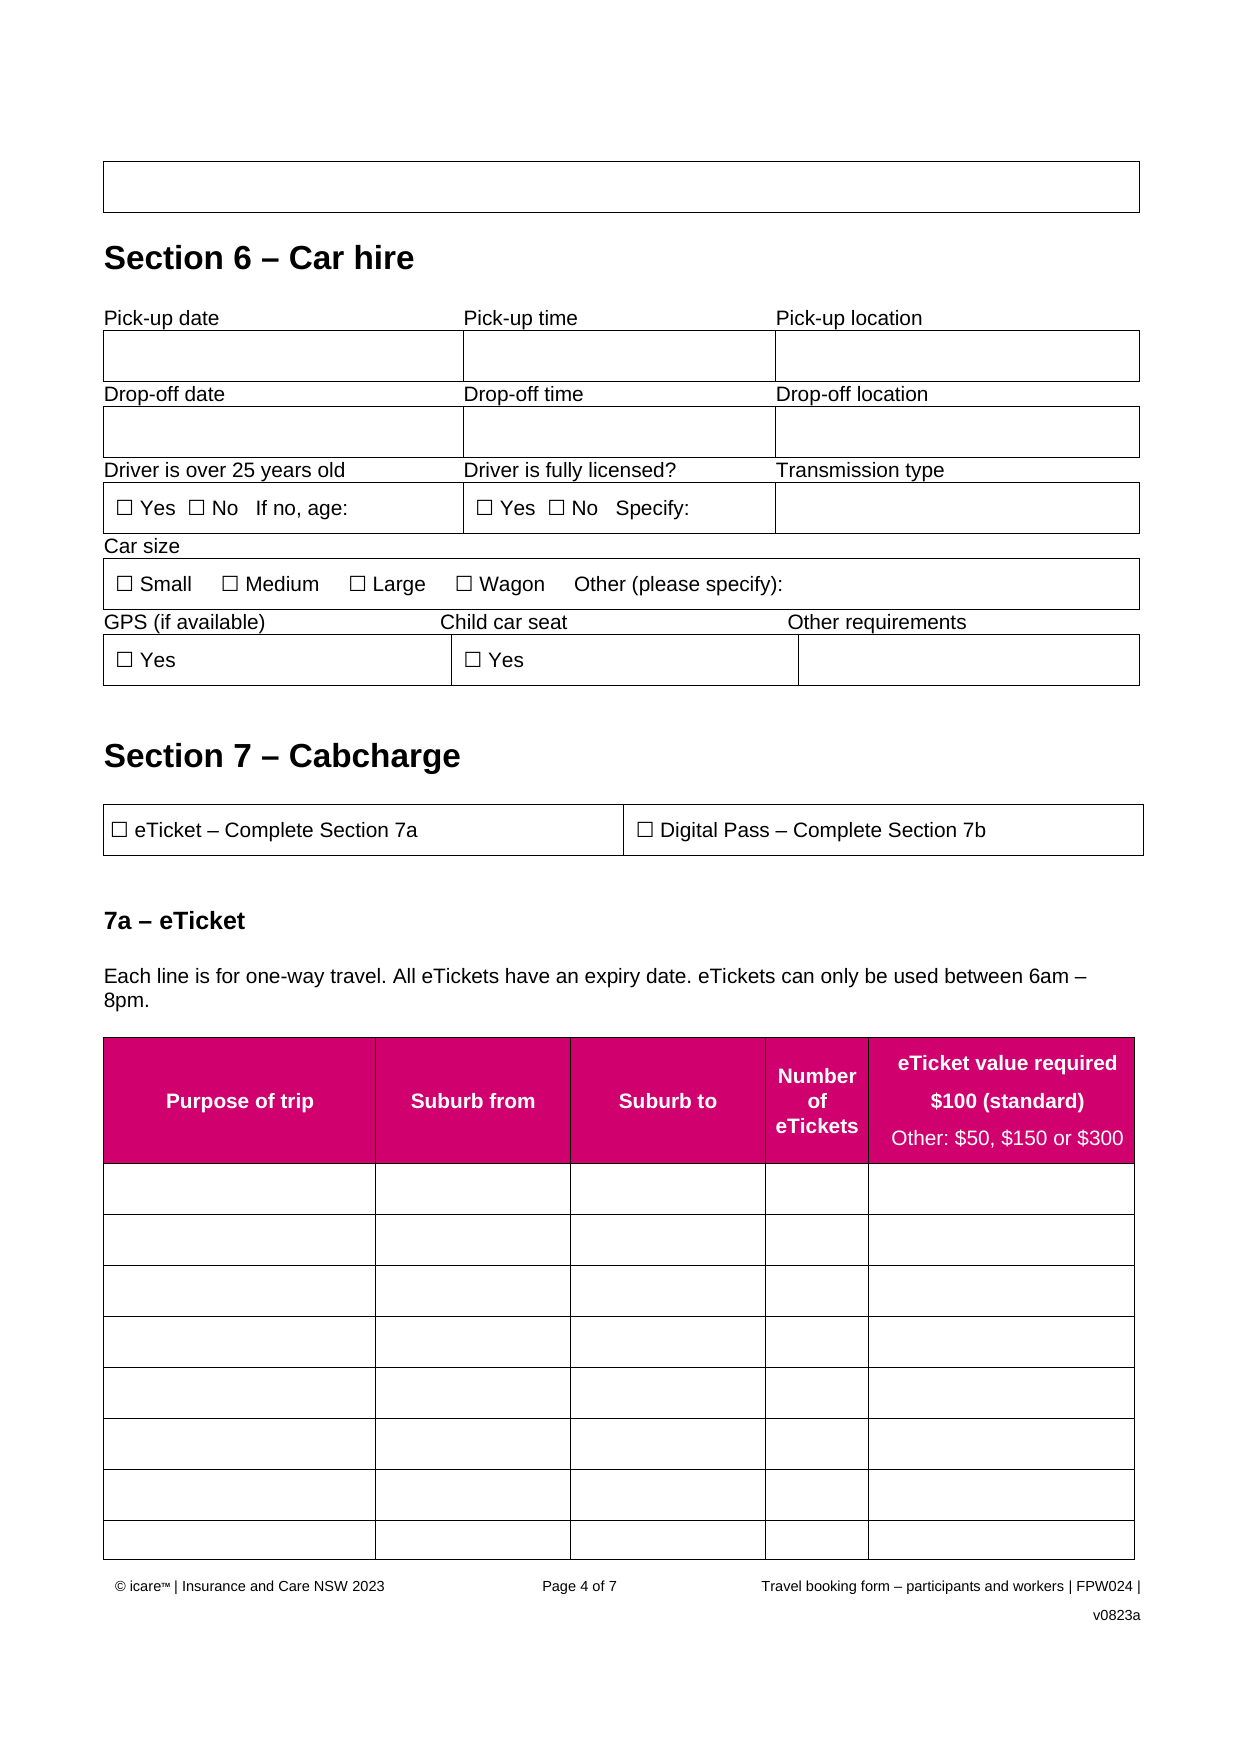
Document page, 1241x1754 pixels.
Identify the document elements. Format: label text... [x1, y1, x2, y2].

table_header Pick-up location [776, 306, 1139, 330]
table_cell Drop-off date [104, 382, 463, 406]
table_cell Small Medium Large Wagon Other (please specify): [104, 559, 1139, 609]
table_header eTicket value required $100 (standard) Other: $50, $150 or $300 [869, 1038, 1134, 1163]
table_cell Car size [104, 534, 1139, 558]
table_header Number of eTickets [766, 1038, 868, 1163]
subtitle Section 6 – Car hire [103, 238, 1137, 277]
table_cell Yes No Specify: [464, 483, 775, 533]
table_cell Driver is fully licensed? [463, 458, 776, 482]
table_cell Drop-off location [776, 382, 1139, 406]
text Each line is for one-way travel. All eTickets have an expiry date. eTickets can only be used between 6am – 8pm. [103, 964, 1137, 1012]
table_header Pick-up time [463, 306, 776, 330]
table_header Pick-up date [104, 306, 463, 330]
table_cell Transmission type [776, 458, 1139, 482]
table_cell Drop-off time [463, 382, 776, 406]
table_header eTicket – Complete Section 7a [104, 805, 623, 855]
table_cell Driver is over 25 years old [104, 458, 463, 482]
table_cell Yes [104, 635, 451, 685]
table_header Suburb from [376, 1038, 570, 1163]
table_header Digital Pass – Complete Section 7b [624, 805, 1143, 855]
table_cell Yes [452, 635, 798, 685]
table_header Purpose of trip [104, 1038, 375, 1163]
subtitle Section 7 – Cabcharge [103, 736, 1137, 774]
table_cell Yes No If no, age: [104, 483, 463, 533]
table_cell GPS (if available) [104, 610, 440, 634]
table_header Suburb to [571, 1038, 765, 1163]
table_cell Other requirements [787, 610, 1139, 634]
subtitle 7a – eTicket [103, 906, 1137, 935]
table_cell Child car seat [440, 610, 787, 634]
